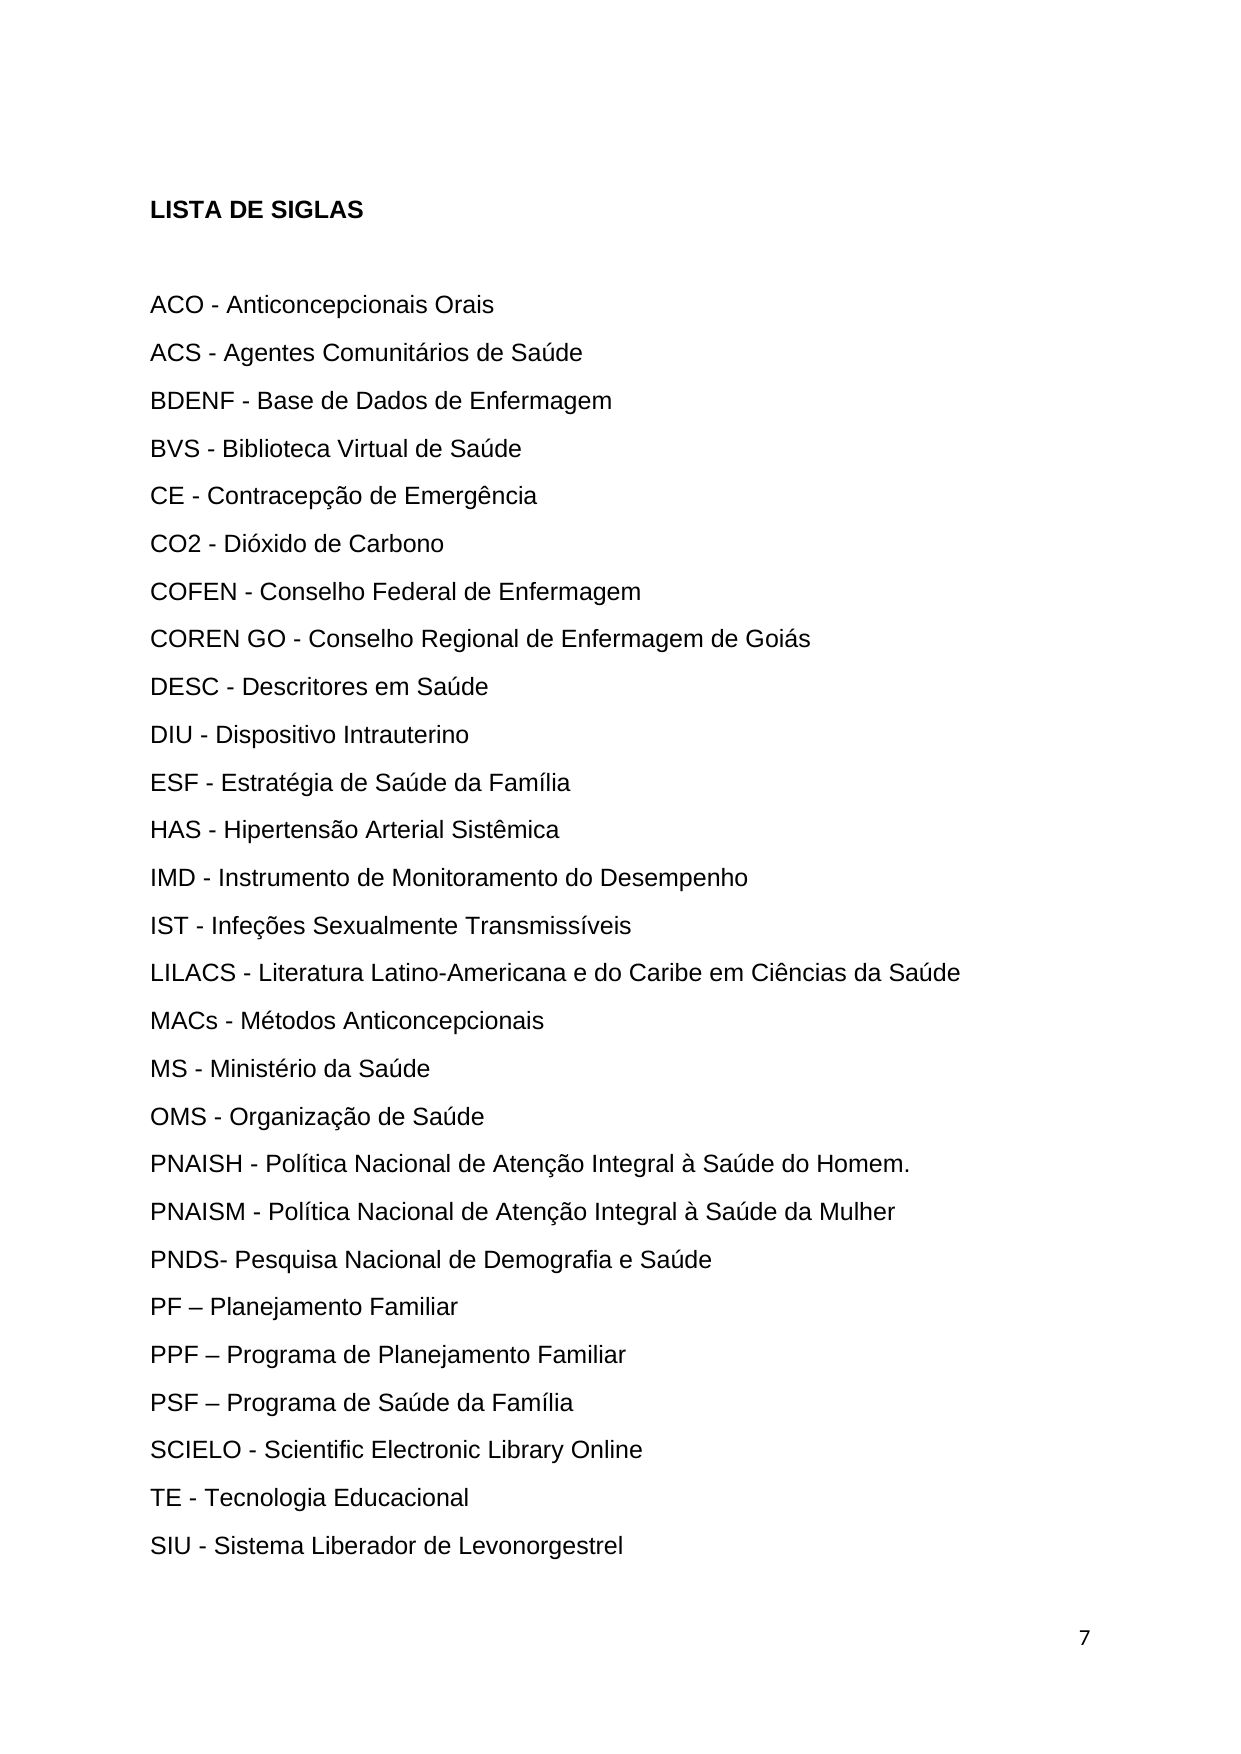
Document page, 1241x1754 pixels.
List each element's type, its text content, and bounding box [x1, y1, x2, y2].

text TE - Tecnologia Educacional [150, 1483, 1090, 1512]
text PNDS- Pesquisa Nacional de Demografia e Saúde [150, 1245, 1090, 1273]
text CE - Contracepção de Emergência [150, 481, 1090, 510]
text BVS - Biblioteca Virtual de Saúde [150, 434, 1090, 462]
text SIU - Sistema Liberador de Levonorgestrel [150, 1531, 1090, 1560]
text LISTA DE SIGLAS [150, 195, 1090, 224]
text BDENF - Base de Dados de Enfermagem [150, 386, 1090, 415]
text SCIELO - Scientific Electronic Library Online [150, 1436, 1090, 1464]
text PSF – Programa de Saúde da Família [150, 1388, 1090, 1417]
text ESF - Estratégia de Saúde da Família [150, 768, 1090, 796]
text OMS - Organização de Saúde [150, 1102, 1090, 1130]
text HAS - Hipertensão Arterial Sistêmica [150, 815, 1090, 844]
text MACs - Métodos Anticoncepcionais [150, 1006, 1090, 1035]
text ACO - Anticoncepcionais Orais [150, 291, 1090, 319]
text MS - Ministério da Saúde [150, 1054, 1090, 1083]
text ACS - Agentes Comunitários de Saúde [150, 338, 1090, 367]
text CO2 - Dióxido de Carbono [150, 529, 1090, 558]
text IMD - Instrumento de Monitoramento do Desempenho [150, 863, 1090, 892]
text DIU - Dispositivo Intrauterino [150, 720, 1090, 749]
text DESC - Descritores em Saúde [150, 672, 1090, 701]
text LILACS - Literatura Latino-Americana e do Caribe em Ciências da Saúde [150, 958, 1090, 987]
text PPF – Programa de Planejamento Familiar [150, 1340, 1090, 1369]
text PNAISM - Política Nacional de Atenção Integral à Saúde da Mulher [150, 1197, 1090, 1226]
text PNAISH - Política Nacional de Atenção Integral à Saúde do Homem. [150, 1149, 1090, 1178]
text COFEN - Conselho Federal de Enfermagem [150, 577, 1090, 606]
text IST - Infeções Sexualmente Transmissíveis [150, 911, 1090, 939]
text COREN GO - Conselho Regional de Enfermagem de Goiás [150, 624, 1090, 653]
text PF – Planejamento Familiar [150, 1292, 1090, 1321]
